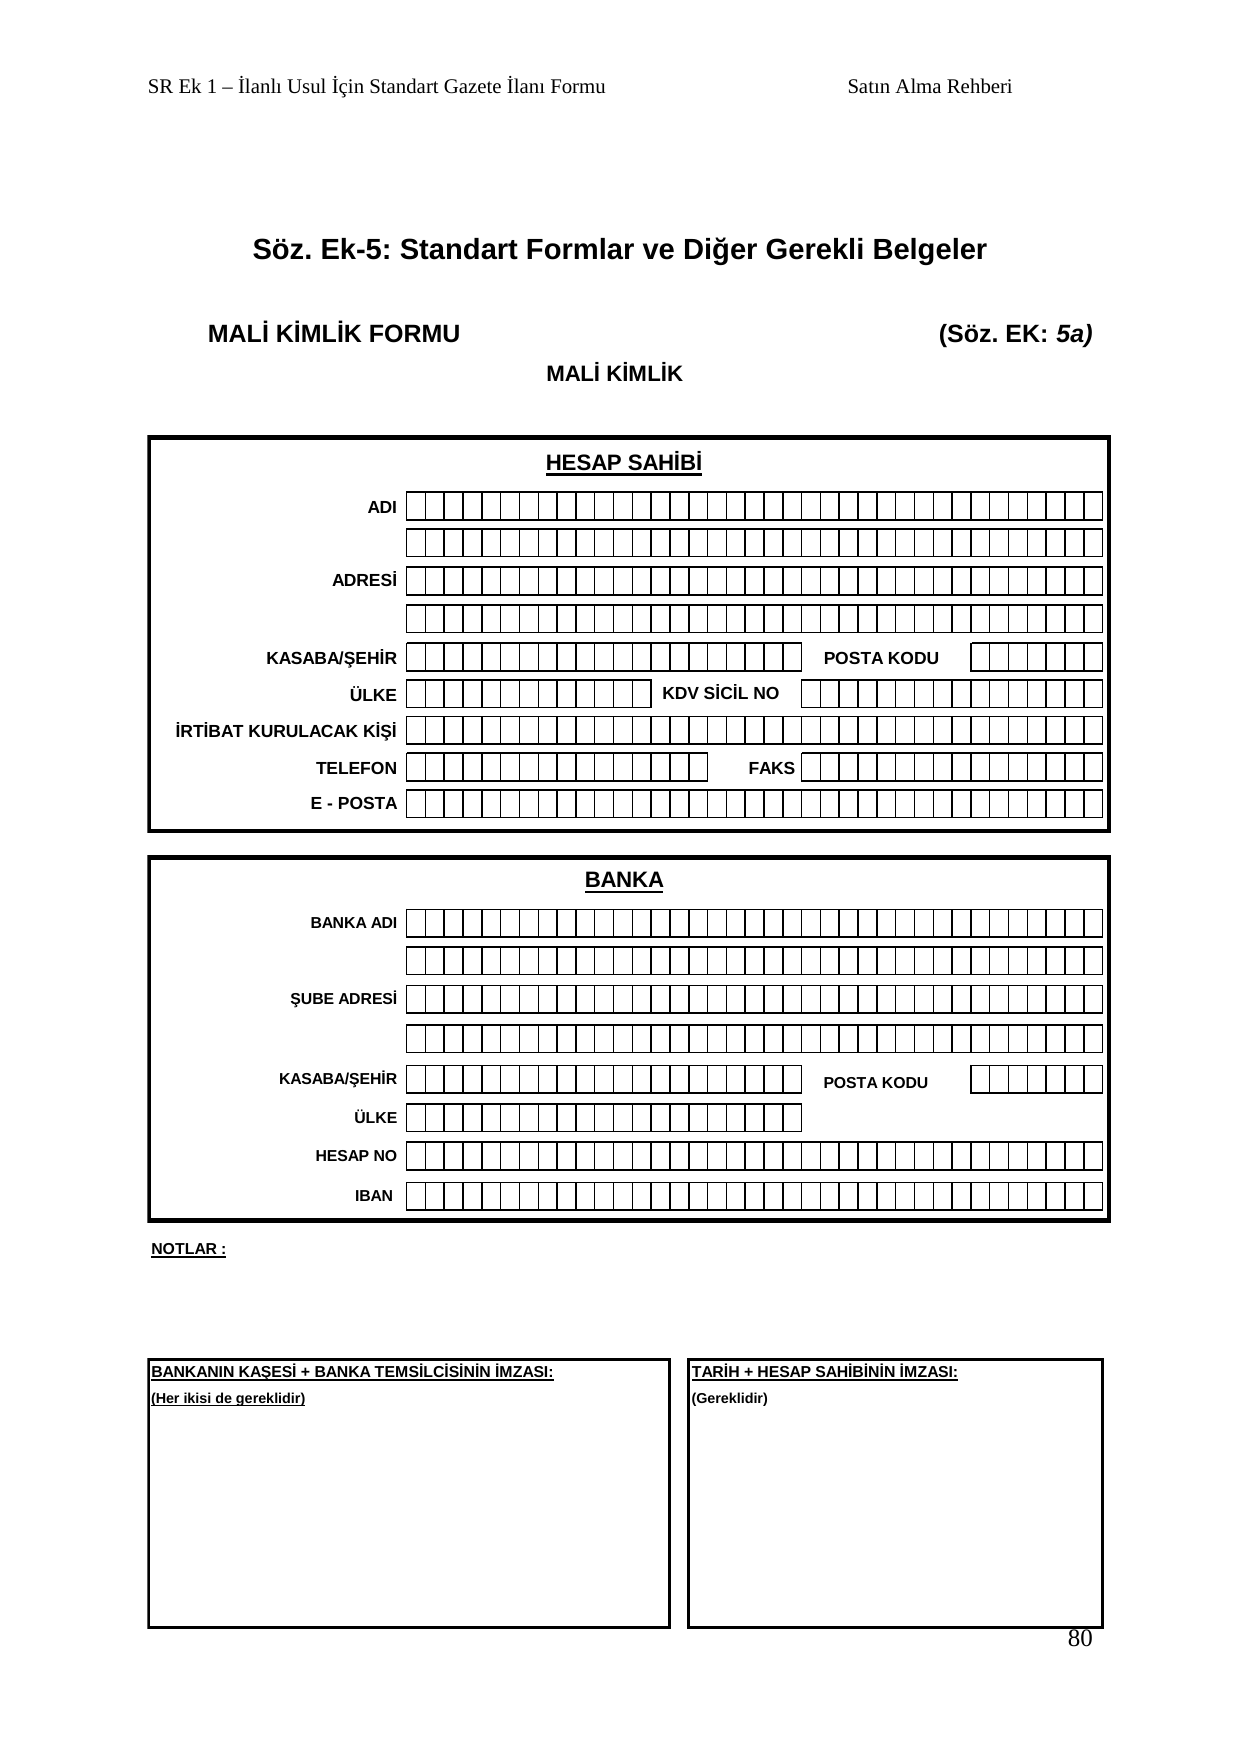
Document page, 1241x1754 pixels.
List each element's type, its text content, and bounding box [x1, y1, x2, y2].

subtitle Söz. Ek-5: Standart Formlar ve Diğer Gerekli Belgeler [148, 232, 1093, 265]
subtitle MALİ KİMLİK FORMU (Söz. EK: 5a) [208, 319, 1093, 348]
